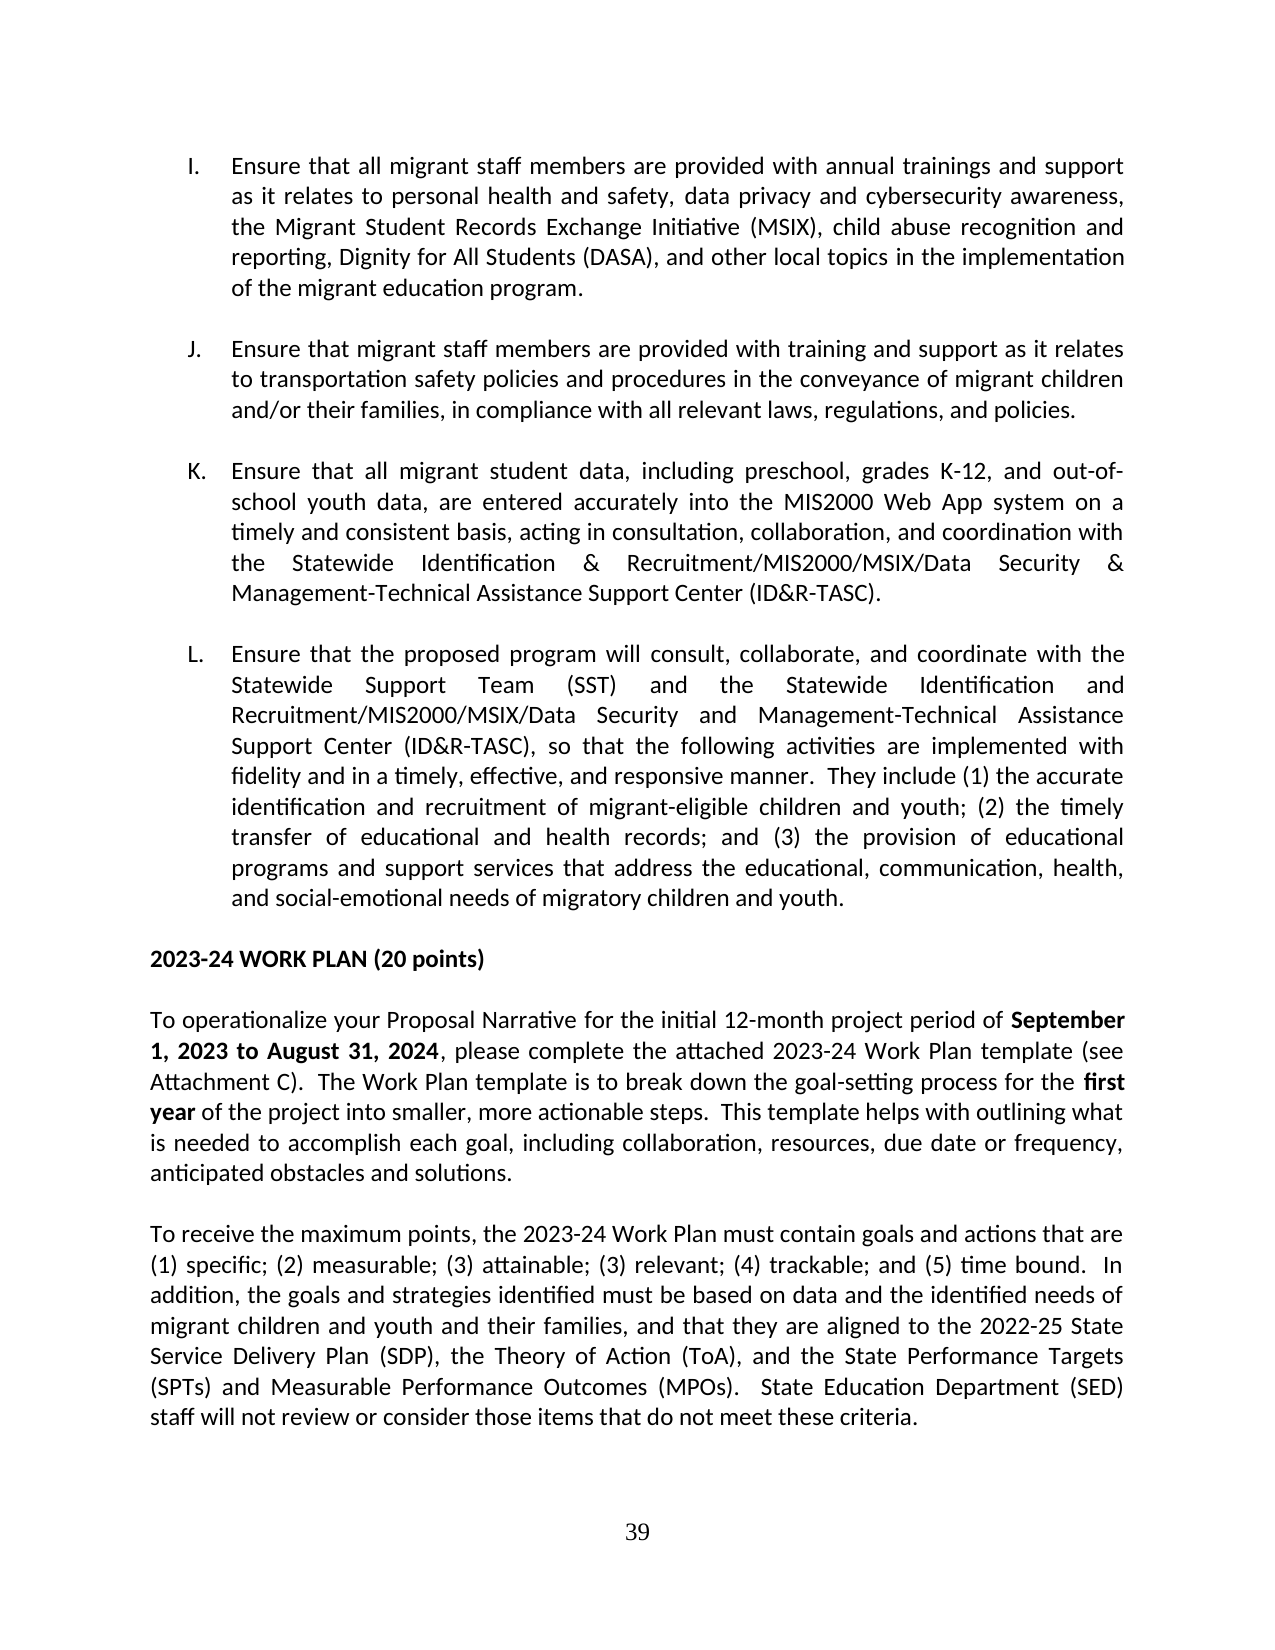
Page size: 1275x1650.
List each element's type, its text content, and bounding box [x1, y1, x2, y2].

text To receive the maximum points, the 2023-24 Work Plan must contain goals and actions that are (1) specific; (2) measurable; (3) attainable; (3) relevant; (4) trackable; and (5) time bound. In addition, the goals and strategies identified must be based on data and the identified needs of migrant children and youth and their families, and that they are aligned to the 2022-25 State Service Delivery Plan (SDP), the Theory of Action (ToA), and the State Performance Targets (SPTs) and Measurable Performance Outcomes (MPOs). State Education Department (SED) staff will not review or consider those items that do not meet these criteria. [150, 1218, 1125, 1432]
text 2023-24 WORK PLAN (20 points) [150, 943, 1125, 974]
list Ensure that migrant staff members are provided with training and support as it relates to transportation safety policies and procedures in the conveyance of migrant children and/or their families, in compliance with all relevant laws, regulations, and policies. [187, 333, 1125, 425]
text To operationalize your Proposal Narrative for the initial 12-month project period of September 1, 2023 to August 31, 2024, please complete the attached 2023-24 Work Plan template (see Attachment C). The Work Plan template is to break down the goal-setting process for the first year of the project into smaller, more actionable steps. This template helps with outlining what is needed to accomplish each goal, including collaboration, resources, due date or frequency, anticipated obstacles and solutions. [150, 1004, 1125, 1188]
list Ensure that all migrant staff members are provided with annual trainings and support as it relates to personal health and safety, data privacy and cybersecurity awareness, the Migrant Student Records Exchange Initiative (MSIX), child abuse recognition and reporting, Dignity for All Students (DASA), and other local topics in the implementation of the migrant education program. [187, 150, 1125, 303]
list Ensure that all migrant student data, including preschool, grades K-12, and out-of-school youth data, are entered accurately into the MIS2000 Web App system on a timely and consistent basis, acting in consultation, collaboration, and coordination with the Statewide Identification & Recruitment/MIS2000/MSIX/Data Security & Management-Technical Assistance Support Center (ID&R-TASC). [187, 455, 1125, 608]
list Ensure that the proposed program will consult, collaborate, and coordinate with the Statewide Support Team (SST) and the Statewide Identification and Recruitment/MIS2000/MSIX/Data Security and Management-Technical Assistance Support Center (ID&R-TASC), so that the following activities are implemented with fidelity and in a timely, effective, and responsive manner. They include (1) the accurate identification and recruitment of migrant-eligible children and youth; (2) the timely transfer of educational and health records; and (3) the provision of educational programs and support services that address the educational, communication, health, and social-emotional needs of migratory children and youth. [187, 638, 1125, 913]
